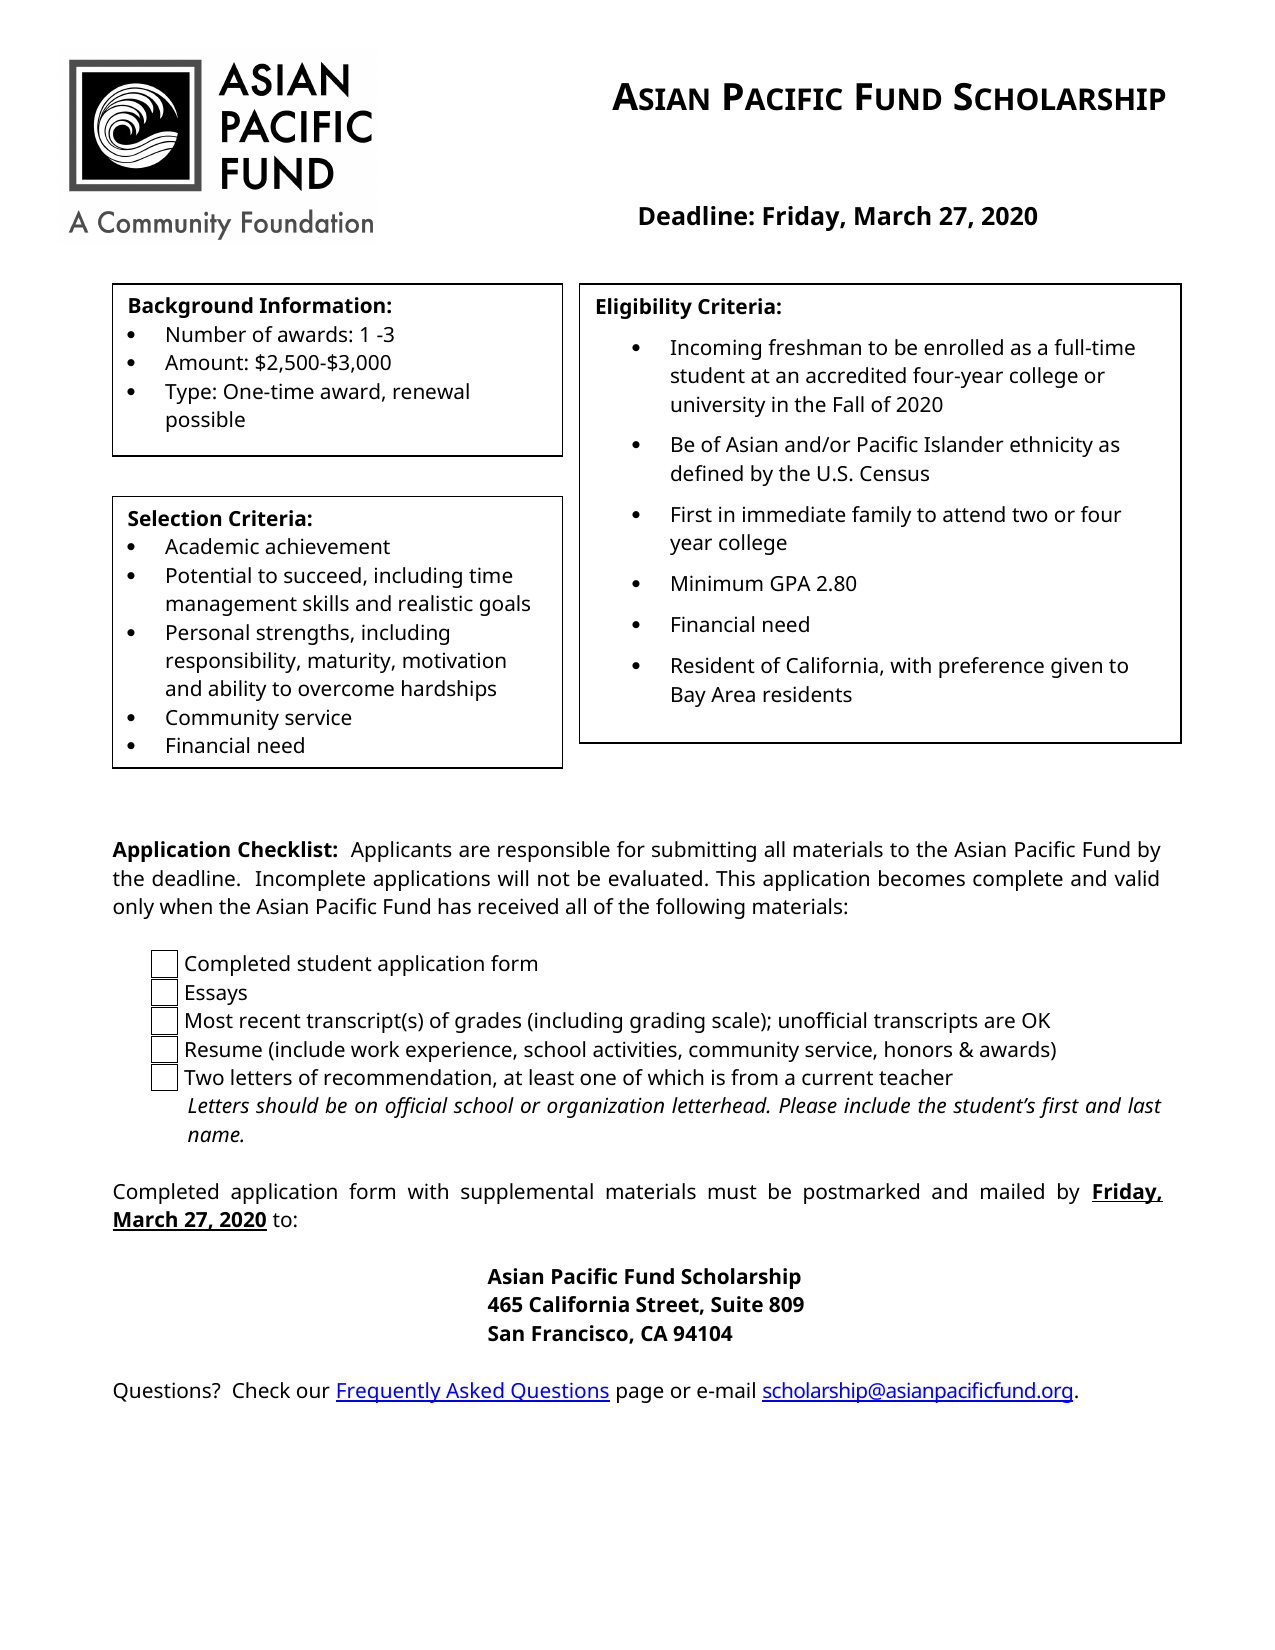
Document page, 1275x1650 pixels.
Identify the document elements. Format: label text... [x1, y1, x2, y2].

text Questions? Check our Frequently Asked Questions page or e-mail scholarship@asianpacificfund.org. [112, 1376, 1162, 1404]
picture [59, 47, 378, 245]
text 465 California Street, Suite 809 [487, 1291, 1162, 1319]
text Deadline: Friday, March 27, 2020 [378, 199, 1162, 233]
text Completed student application form [150, 949, 1162, 978]
text Completed application form with supplemental materials must be postmarked and mailed by Friday, March 27, 2020 to: [112, 1177, 1162, 1234]
text Resume (include work experience, school activities, community service, honors & awards) [150, 1035, 1162, 1063]
text Essays [150, 978, 1162, 1006]
text Asian Pacific Fund Scholarship [487, 1262, 1162, 1291]
text Most recent transcript(s) of grades (including grading scale); unofficial transcripts are OK [150, 1006, 1162, 1035]
text Application Checklist: Applicants are responsible for submitting all materials to the Asian Pacific Fund by the deadline. Incomplete applications will not be evaluated. This application becomes complete and valid only when the Asian Pacific Fund has received all of the following materials: [112, 836, 1162, 921]
text San Francisco, CA 94104 [487, 1319, 1162, 1347]
text Letters should be on official school or organization letterhead. Please include the student’s first and last name. [187, 1092, 1162, 1148]
text Two letters of recommendation, at least one of which is from a current teacher [150, 1063, 1162, 1092]
